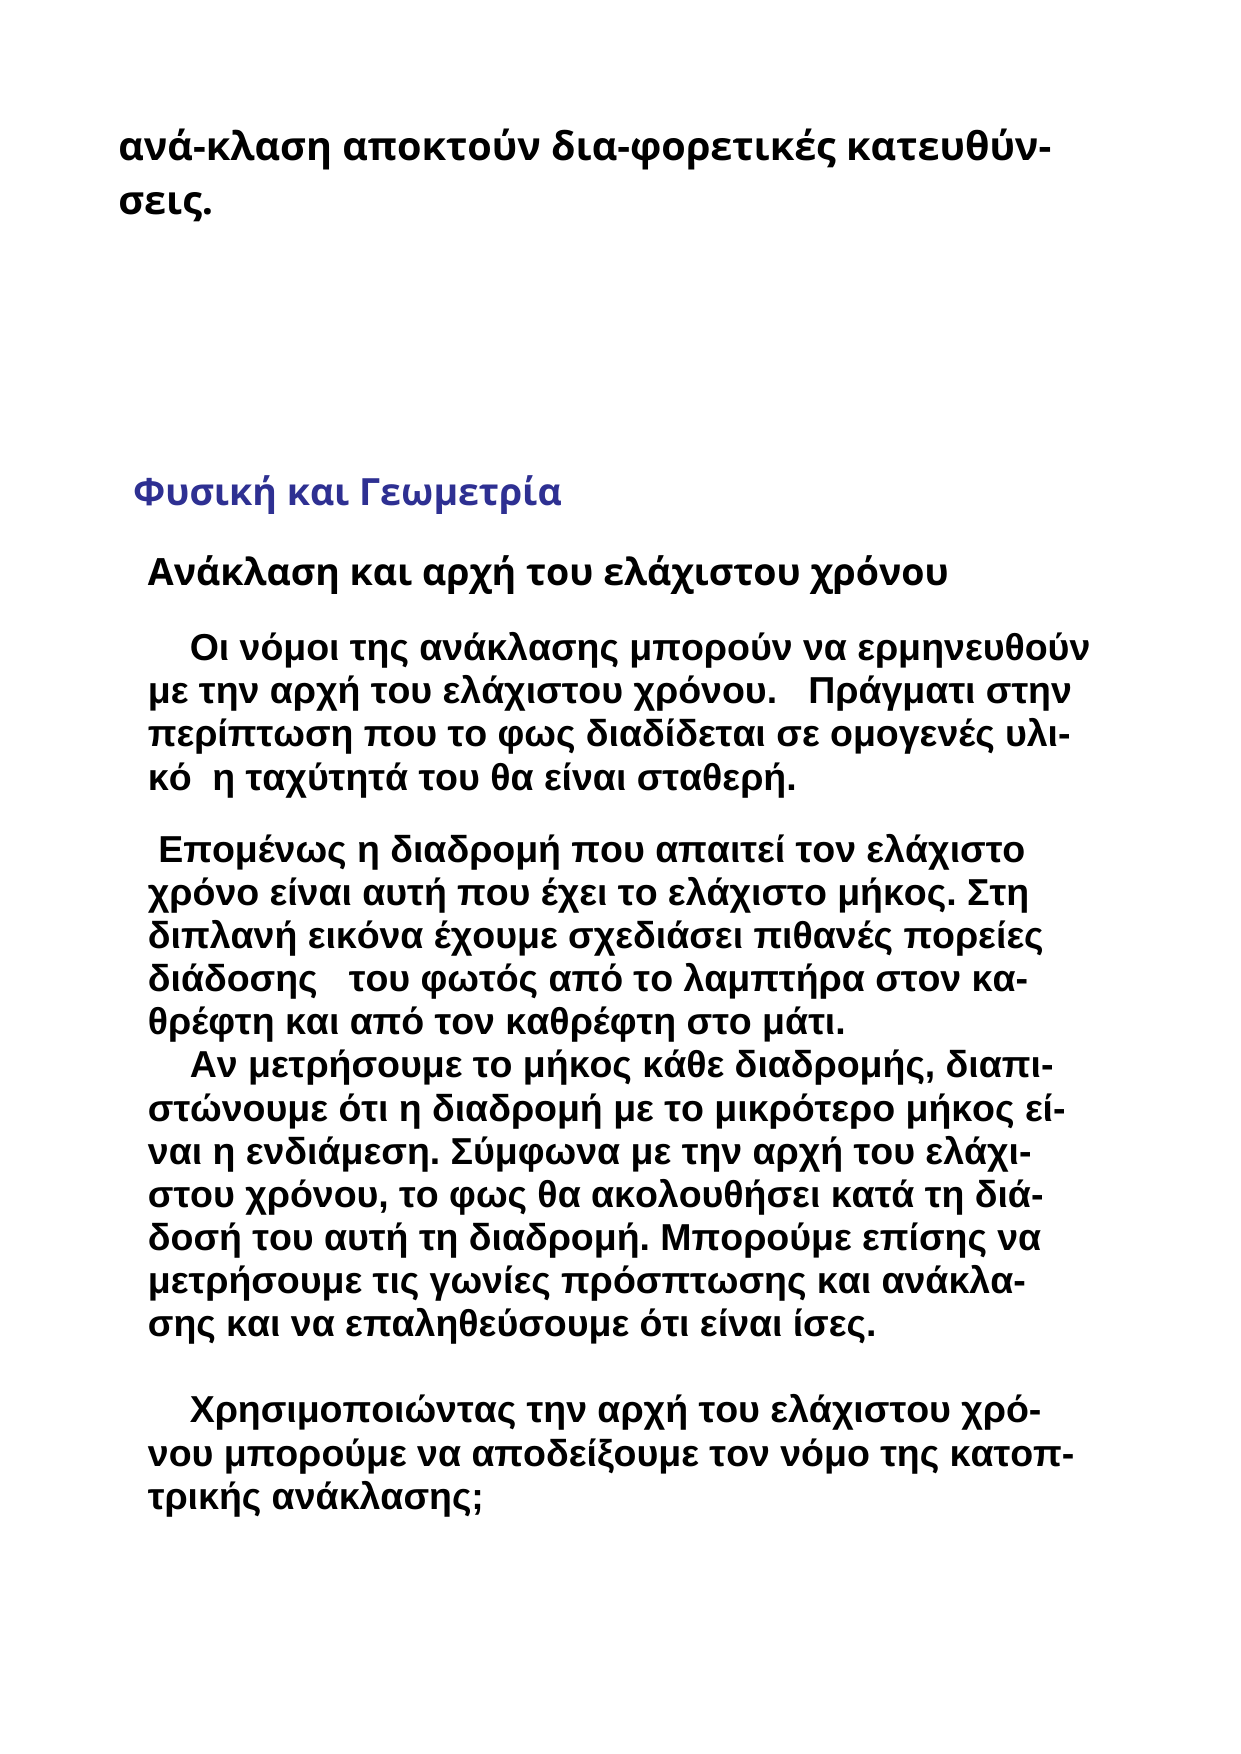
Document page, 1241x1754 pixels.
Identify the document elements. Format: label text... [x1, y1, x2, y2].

text (β) Οι παράλληλες α-κτίνες μετά την ανά-κλαση αποκτούν δια-φορετικές κατευθύν-σεις. [118, 118, 1122, 226]
text Φυσική και Γεωμετρία [133, 465, 1122, 516]
text Χρησιμοποιώντας την αρχή του ελάχιστου χρό-νου μπορούμε να αποδείξουμε τον νόμο της κατοπ-τρικής ανάκλασης; [148, 1388, 1078, 1517]
text Επομένως η διαδρομή που απαιτεί τον ελάχιστο χρόνο είναι αυτή που έχει το ελάχιστο μήκος. Στη διπλανή εικόνα έχουμε σχεδιάσει πιθανές πορείες διάδοσης του φωτός από το λαμπτήρα στον κα-θρέφτη και από τον καθρέφτη στο μάτι. [148, 827, 1078, 1043]
text Αν μετρήσουμε το μήκος κάθε διαδρομής, διαπι-στώνουμε ότι η διαδρομή με το μικρότερο μήκος εί-ναι η ενδιάμεση. Σύμφωνα με την αρχή του ελάχι-στου χρόνου, το φως θα ακολουθήσει κατά τη διά-δοσή του αυτή τη διαδρομή. Μπορούμε επίσης να μετρήσουμε τις γωνίες πρόσπτωσης και ανάκλα-σης και να επαληθεύσουμε ότι είναι ίσες. [148, 1043, 1078, 1344]
text Οι νόμοι της ανάκλασης μπορούν να ερμηνευθούν με την αρχή του ελάχιστου χρόνου. Πράγματι στην περίπτωση που το φως διαδίδεται σε ομογενές υλι-κό η ταχύτητά του θα είναι σταθερή. [148, 625, 1093, 798]
text Ανάκλαση και αρχή του ελάχιστου χρόνου [148, 545, 1093, 596]
